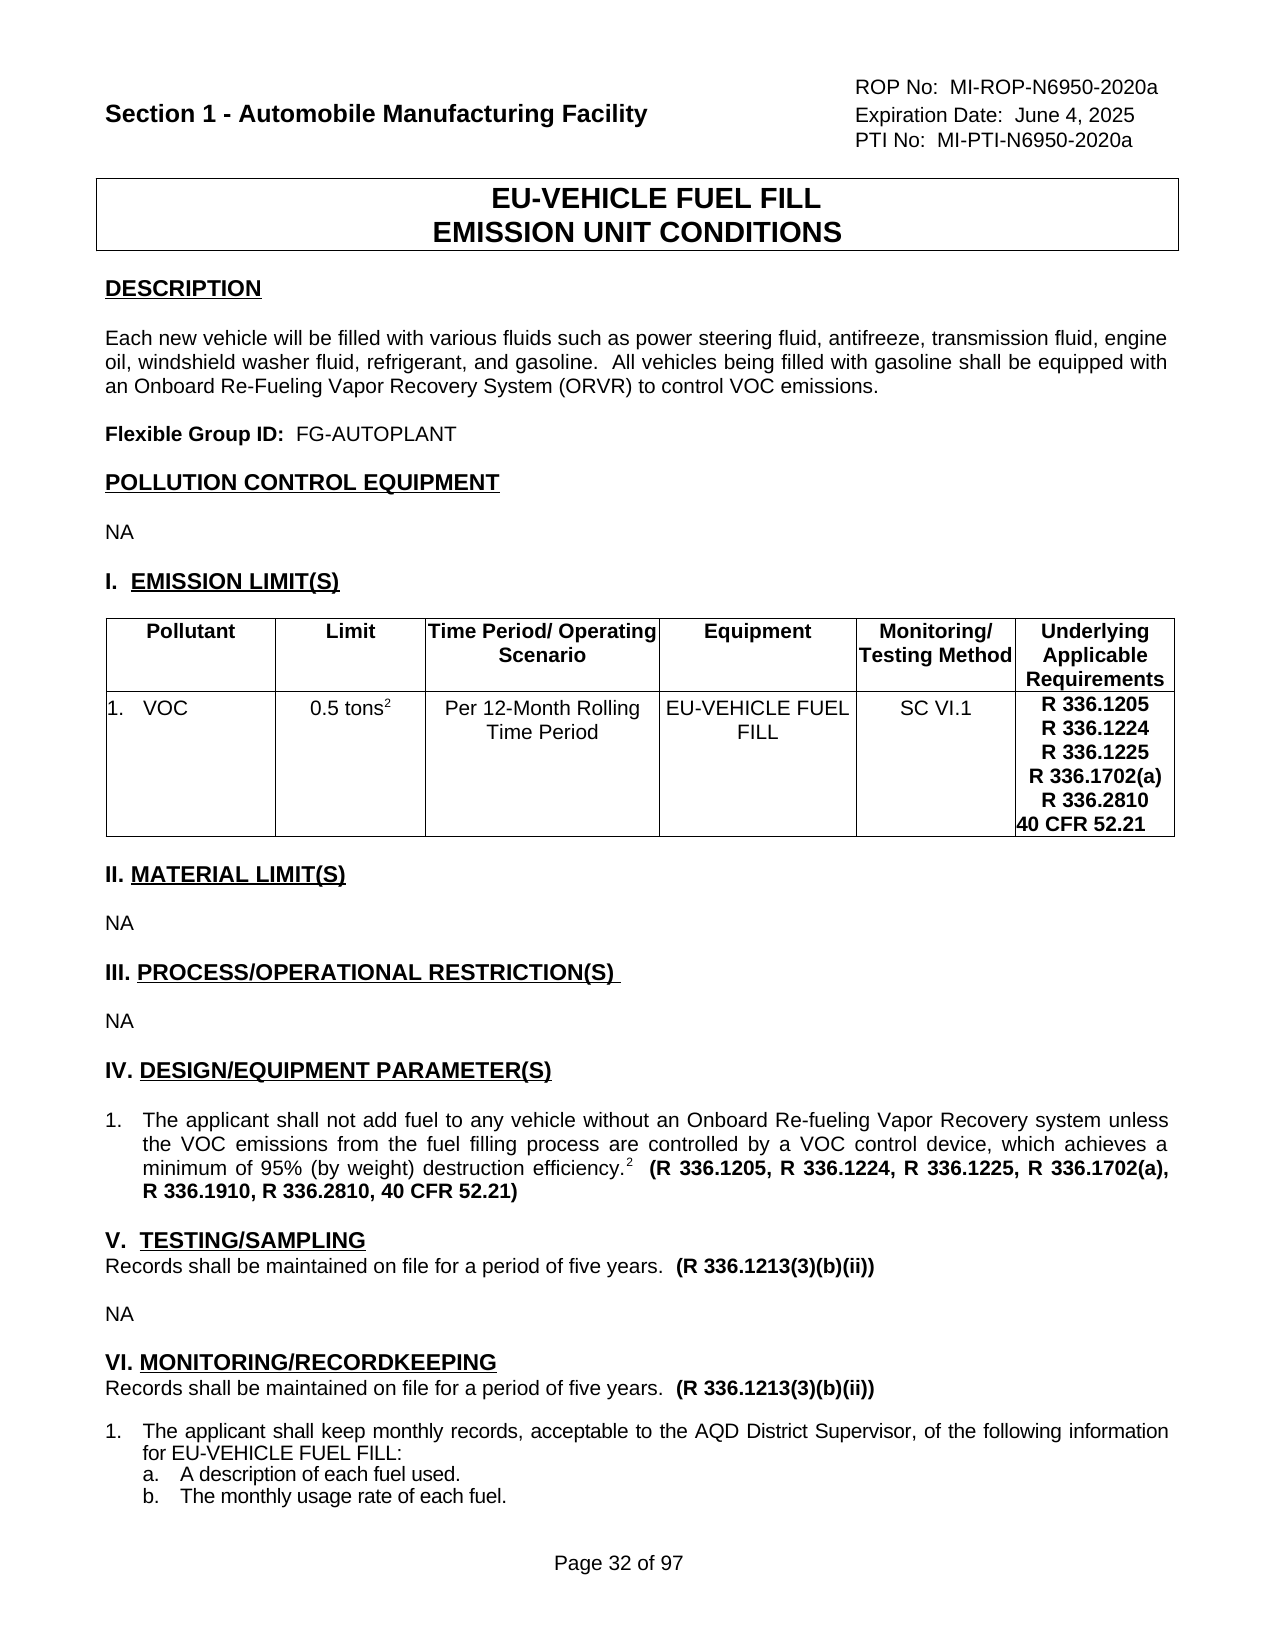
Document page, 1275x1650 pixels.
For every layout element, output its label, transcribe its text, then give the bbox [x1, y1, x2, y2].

table_header Time Period/ Operating Scenario [426, 619, 659, 691]
text NA [105, 1301, 1170, 1325]
text Flexible Group ID: FG-AUTOPLANT [105, 421, 1170, 445]
text Records shall be maintained on file for a period of five years. (R 336.1213(3)(b)(ii)) [105, 1253, 1170, 1277]
subtitle EU-VEHICLE FUEL FILL [97, 179, 1178, 212]
table_cell Per 12-Month Rolling Time Period [426, 692, 659, 836]
text NA [105, 911, 1170, 935]
table_header Underlying Applicable Requirements [1016, 619, 1174, 691]
text V. TESTING/SAMPLING [105, 1227, 1170, 1253]
text DESCRIPTION [105, 275, 1170, 302]
text IV. DESIGN/EQUIPMENT PARAMETER(S) [105, 1057, 1170, 1083]
table_header Equipment [660, 619, 856, 691]
table_cell VOC [107, 692, 275, 836]
table_header Pollutant [107, 619, 275, 691]
text III. PROCESS/OPERATIONAL RESTRICTION(S) [105, 959, 1170, 985]
list A description of each fuel used. [142, 1464, 1170, 1486]
list The applicant shall keep monthly records, acceptable to the AQD District Supervisor, of the following information for EU-VEHICLE FUEL FILL: [105, 1421, 1170, 1464]
list The monthly usage rate of each fuel. [142, 1486, 1170, 1507]
text POLLUTION CONTROL EQUIPMENT [105, 469, 1170, 496]
text NA [105, 1009, 1170, 1033]
table_cell SC VI.1 [857, 692, 1015, 836]
table_cell R 336.1205 R 336.1224 R 336.1225 R 336.1702(a) R 336.2810 40 CFR 52.21 [1016, 692, 1174, 836]
table_header Monitoring/ Testing Method [857, 619, 1015, 691]
text Records shall be maintained on file for a period of five years. (R 336.1213(3)(b)(ii)) [105, 1376, 1170, 1400]
table_cell 0.5 tons2 [276, 692, 425, 836]
table_header Limit [276, 619, 425, 691]
text I. EMISSION LIMIT(S) [105, 568, 1170, 594]
text EMISSION UNIT CONDITIONS [97, 212, 1178, 250]
text VI. MONITORING/RECORDKEEPING [105, 1349, 1170, 1376]
text NA [105, 520, 1170, 544]
text II. MATERIAL LIMIT(S) [105, 861, 1170, 887]
text Each new vehicle will be filled with various fluids such as power steering fluid, antifreeze, transmission fluid, engine oil, windshield washer fluid, refrigerant, and gasoline. All vehicles being filled with gasoline shall be equipped with an Onboard Re-Fueling Vapor Recovery System (ORVR) to control VOC emissions. [105, 326, 1170, 397]
table_cell EU-VEHICLE FUEL FILL [660, 692, 856, 836]
text 1. The applicant shall not add fuel to any vehicle without an Onboard Re-fueling Vapor Recovery system unless the VOC emissions from the fuel filling process are controlled by a VOC control device, which achieves a minimum of 95% (by weight) destruction efficiency.2 (R 336.1205, R 336.1224, R 336.1225, R 336.1702(a), R 336.1910, R 336.2810, 40 CFR 52.21) [105, 1107, 1170, 1203]
